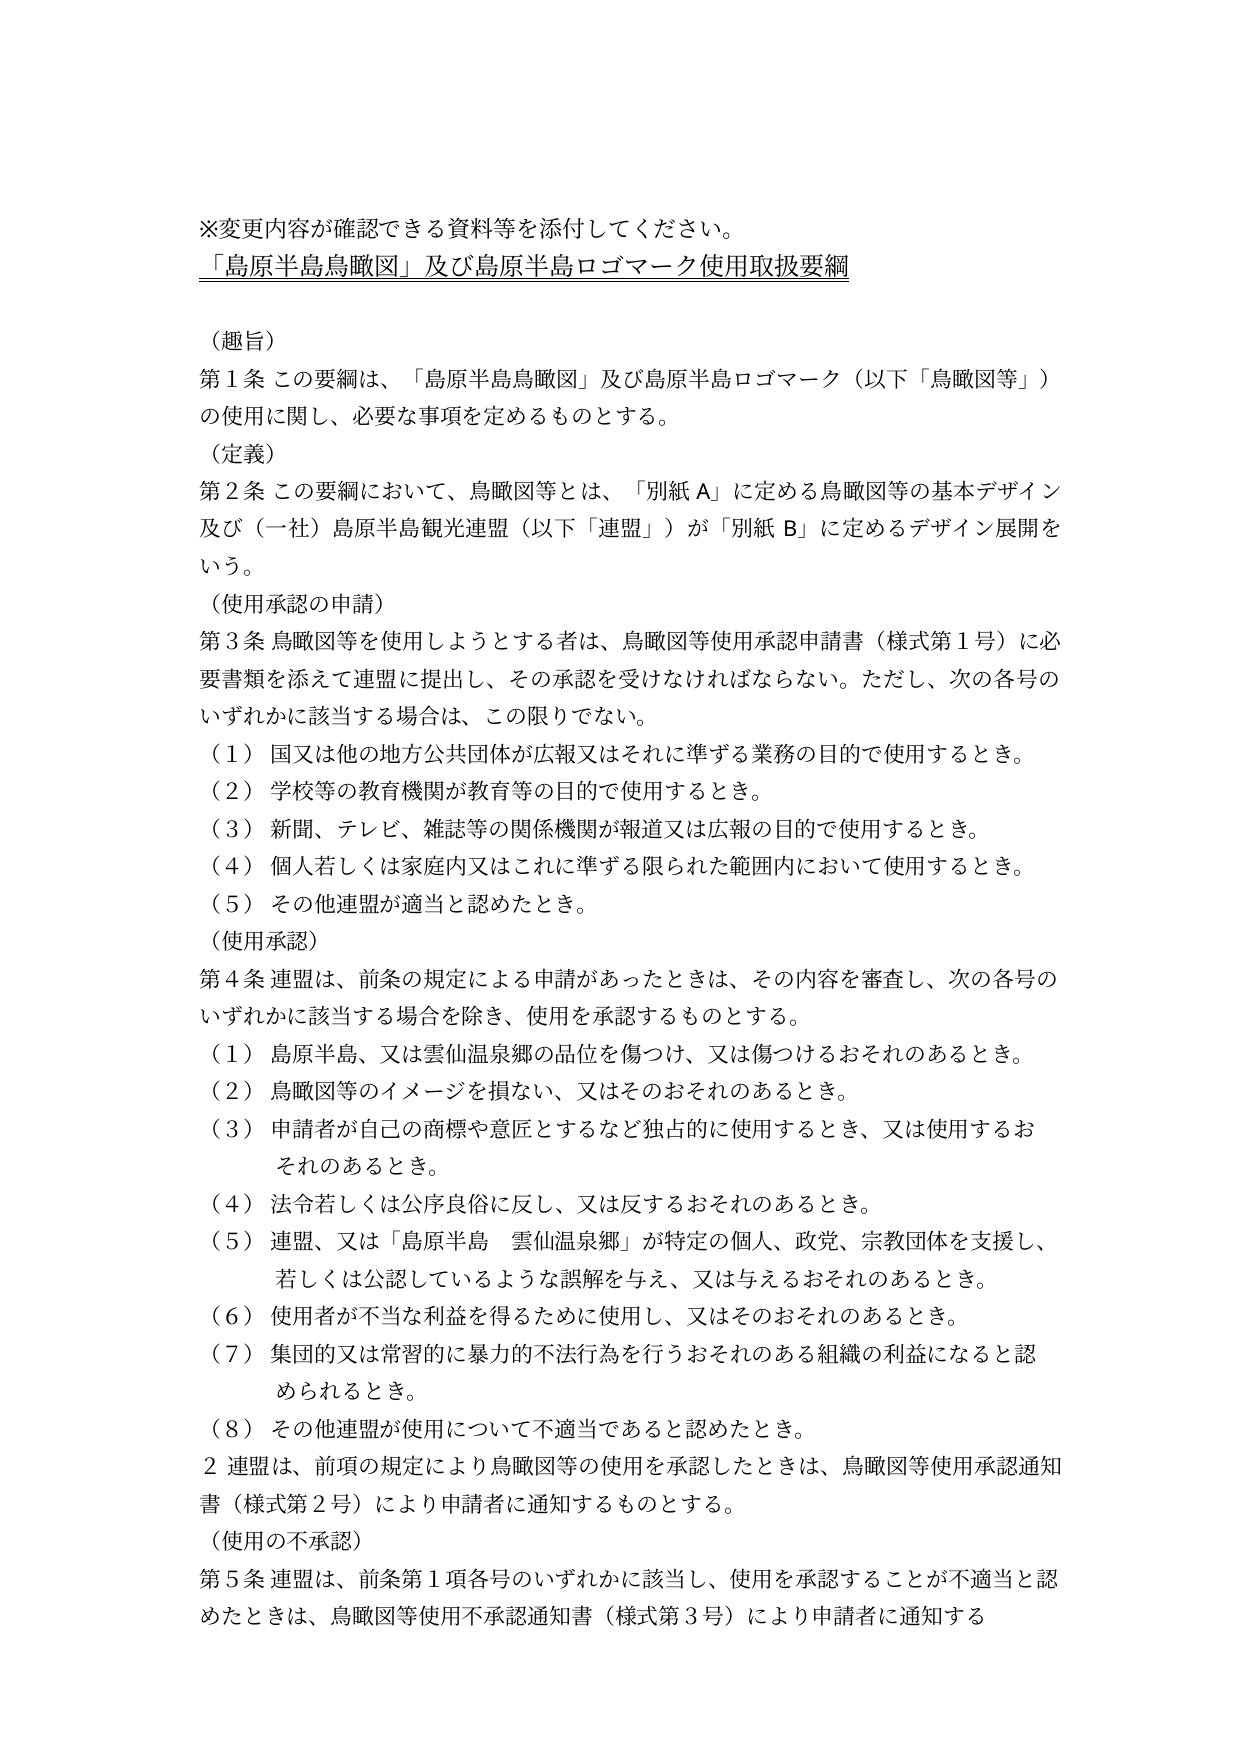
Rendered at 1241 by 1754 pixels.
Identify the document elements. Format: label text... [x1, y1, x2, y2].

text 第１条 この要綱は、「島原半島鳥瞰図」及び島原半島ロゴマーク（以下「鳥瞰図等」）の使用に関し、必要な事項を定めるものとする。 [199, 359, 1063, 434]
text 第３条 鳥瞰図等を使用しようとする者は、鳥瞰図等使用承認申請書（様式第１号）に必要書類を添えて連盟に提出し、その承認を受けなければならない。ただし、次の各号のいずれかに該当する場合は、この限りでない。 [199, 621, 1063, 734]
text 第２条 この要綱において、鳥瞰図等とは、「別紙A」に定める鳥瞰図等の基本デザイン及び（一社）島原半島観光連盟（以下「連盟」）が「別紙B」に定めるデザイン展開をいう。 [199, 471, 1063, 584]
text 第４条 連盟は、前条の規定による申請があったときは、その内容を審査し、次の各号の [199, 959, 1063, 996]
text （７） 集団的又は常習的に暴力的不法行為を行うおそれのある組織の利益になると認 [199, 1334, 1063, 1371]
text いずれかに該当する場合を除き、使用を承認するものとする。 [199, 996, 1063, 1034]
text 若しくは公認しているような誤解を与え、又は与えるおそれのあるとき。 [199, 1259, 1063, 1296]
text （使用の不承認） [199, 1521, 1063, 1559]
text 「島原半島鳥瞰図」及び島原半島ロゴマーク使用取扱要綱 [199, 246, 1063, 284]
text （４） 個人若しくは家庭内又はこれに準ずる限られた範囲内において使用するとき。 [199, 846, 1063, 884]
text ２ 連盟は、前項の規定により鳥瞰図等の使用を承認したときは、鳥瞰図等使用承認通知書（様式第２号）により申請者に通知するものとする。 [199, 1446, 1063, 1521]
text （５） その他連盟が適当と認めたとき。 [199, 884, 1063, 921]
text （４） 法令若しくは公序良俗に反し、又は反するおそれのあるとき。 [199, 1184, 1063, 1221]
text （２） 鳥瞰図等のイメージを損ない、又はそのおそれのあるとき。 [199, 1071, 1063, 1109]
text （３） 新聞、テレビ、雑誌等の関係機関が報道又は広報の目的で使用するとき。 [199, 809, 1063, 846]
text 第５条 連盟は、前条第１項各号のいずれかに該当し、使用を承認することが不適当と認 [199, 1559, 1063, 1596]
text められるとき。 [199, 1371, 1063, 1409]
text （１） 国又は他の地方公共団体が広報又はそれに準ずる業務の目的で使用するとき。 [199, 734, 1063, 771]
text （３） 申請者が自己の商標や意匠とするなど独占的に使用するとき、又は使用するお [199, 1109, 1063, 1146]
text （５） 連盟、又は「島原半島 雲仙温泉郷」が特定の個人、政党、宗教団体を支援し、 [199, 1221, 1063, 1259]
text （８） その他連盟が使用について不適当であると認めたとき。 [199, 1409, 1063, 1446]
text （趣旨） [199, 321, 1063, 359]
text （使用承認の申請） [199, 584, 1063, 621]
text それのあるとき。 [199, 1146, 1063, 1184]
text （使用承認） [199, 921, 1063, 959]
text （６） 使用者が不当な利益を得るために使用し、又はそのおそれのあるとき。 [199, 1296, 1063, 1334]
text めたときは、鳥瞰図等使用不承認通知書（様式第３号）により申請者に通知する [199, 1596, 1063, 1634]
text （１） 島原半島、又は雲仙温泉郷の品位を傷つけ、又は傷つけるおそれのあるとき。 [199, 1034, 1063, 1071]
text ※変更内容が確認できる資料等を添付してください。 [199, 209, 1063, 246]
text （２） 学校等の教育機関が教育等の目的で使用するとき。 [199, 771, 1063, 809]
text （定義） [199, 434, 1063, 471]
